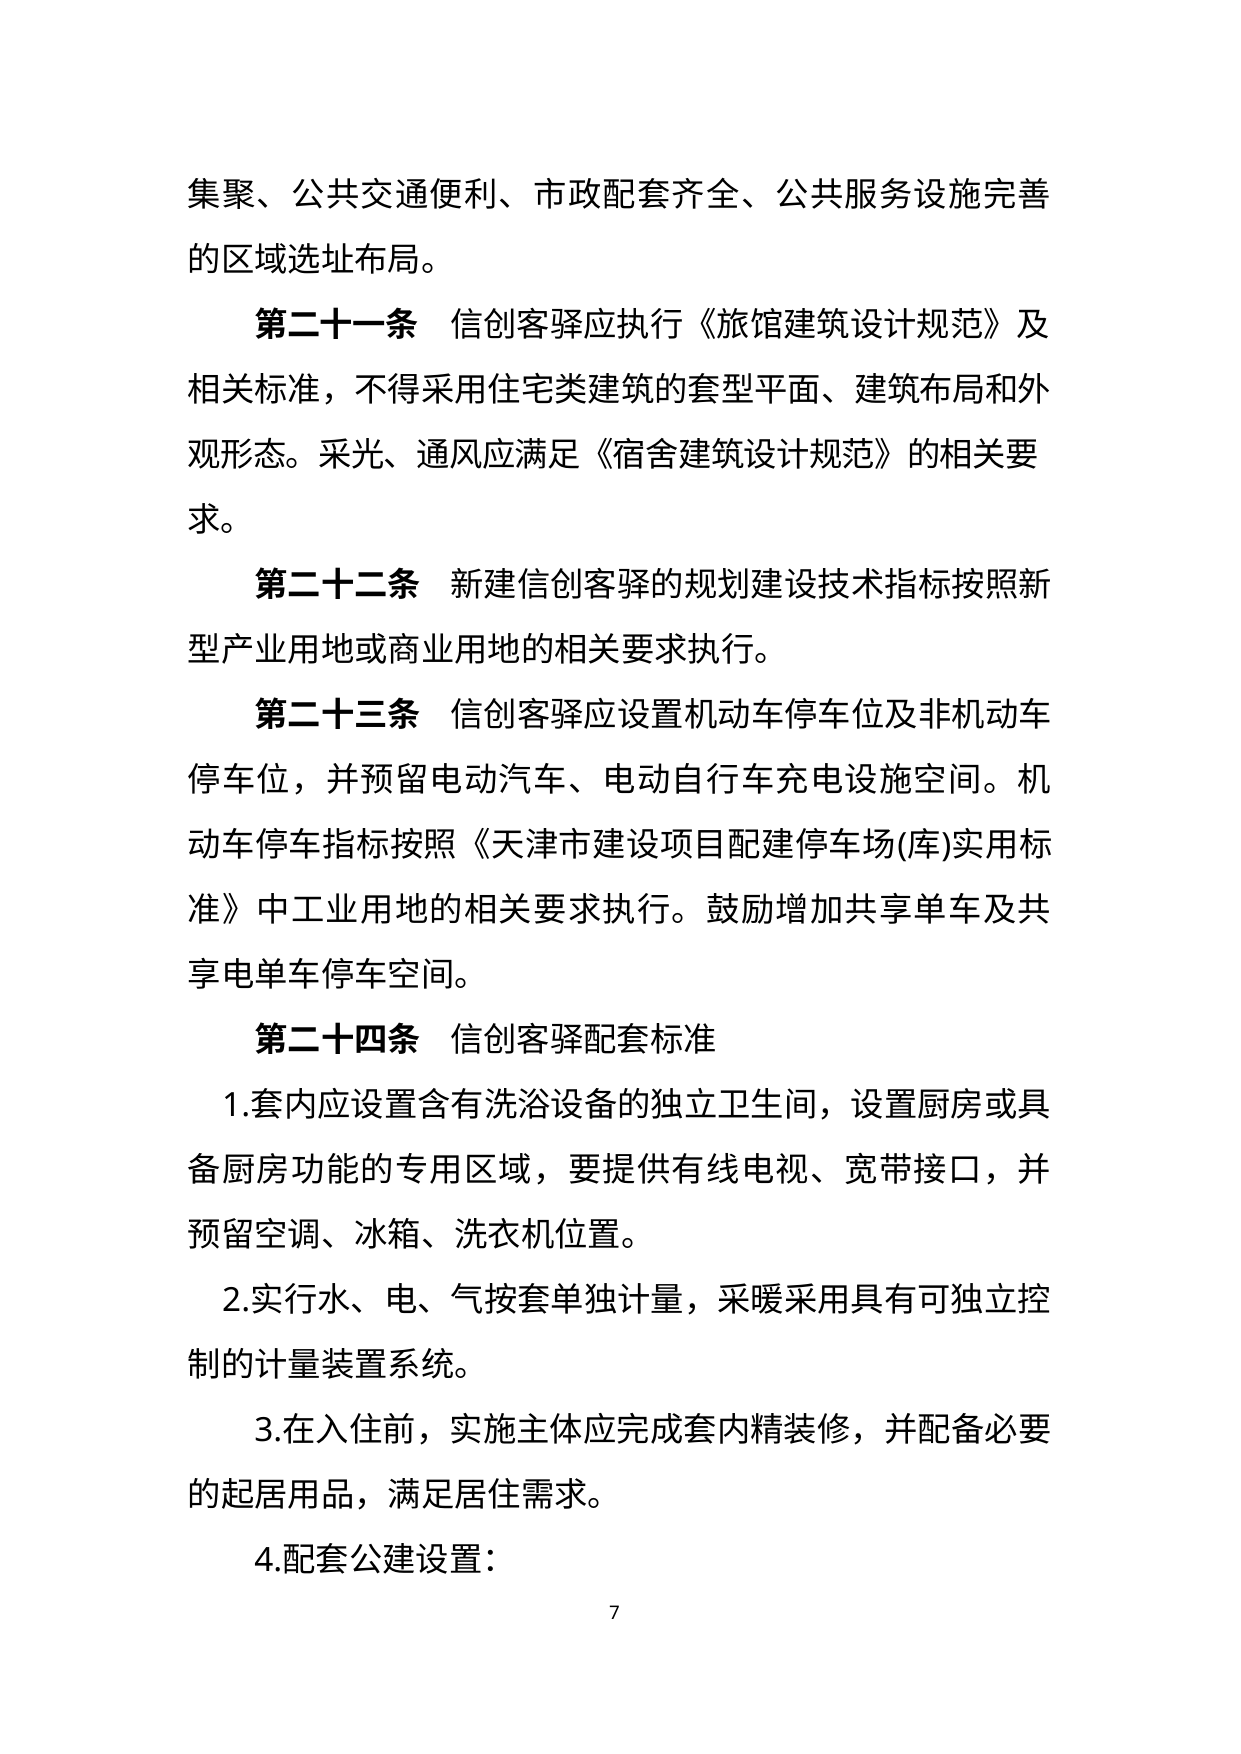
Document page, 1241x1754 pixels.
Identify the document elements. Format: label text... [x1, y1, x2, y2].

text 2.实行水、电、气按套单独计量，采暖采用具有可独立控制的计量装置系统。 [187, 1265, 1053, 1395]
list 新建信创客驿的规划建设技术指标按照新型产业用地或商业用地的相关要求执行。 [187, 550, 1053, 680]
list 信创客驿应执行《旅馆建筑设计规范》及相关标准，不得采用住宅类建筑的套型平面、建筑布局和外观形态。采光、通风应满足《宿舍建筑设计规范》的相关要求。 [187, 290, 1053, 550]
list 信创客驿应设置机动车停车位及非机动车停车位，并预留电动汽车、电动自行车充电设施空间。机动车停车指标按照《天津市建设项目配建停车场(库)实用标准》中工业用地的相关要求执行。鼓励增加共享单车及共享电单车停车空间。 [187, 680, 1053, 1005]
text 1.套内应设置含有洗浴设备的独立卫生间，设置厨房或具备厨房功能的专用区域，要提供有线电视、宽带接口，并预留空调、冰箱、洗衣机位置。 [187, 1070, 1053, 1265]
list 信创客驿配套标准 [187, 1005, 1053, 1070]
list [187, 160, 1053, 290]
text 3.在入住前，实施主体应完成套内精装修，并配备必要的起居用品，满足居住需求。 [187, 1395, 1053, 1525]
text 4.配套公建设置： [187, 1525, 1053, 1590]
